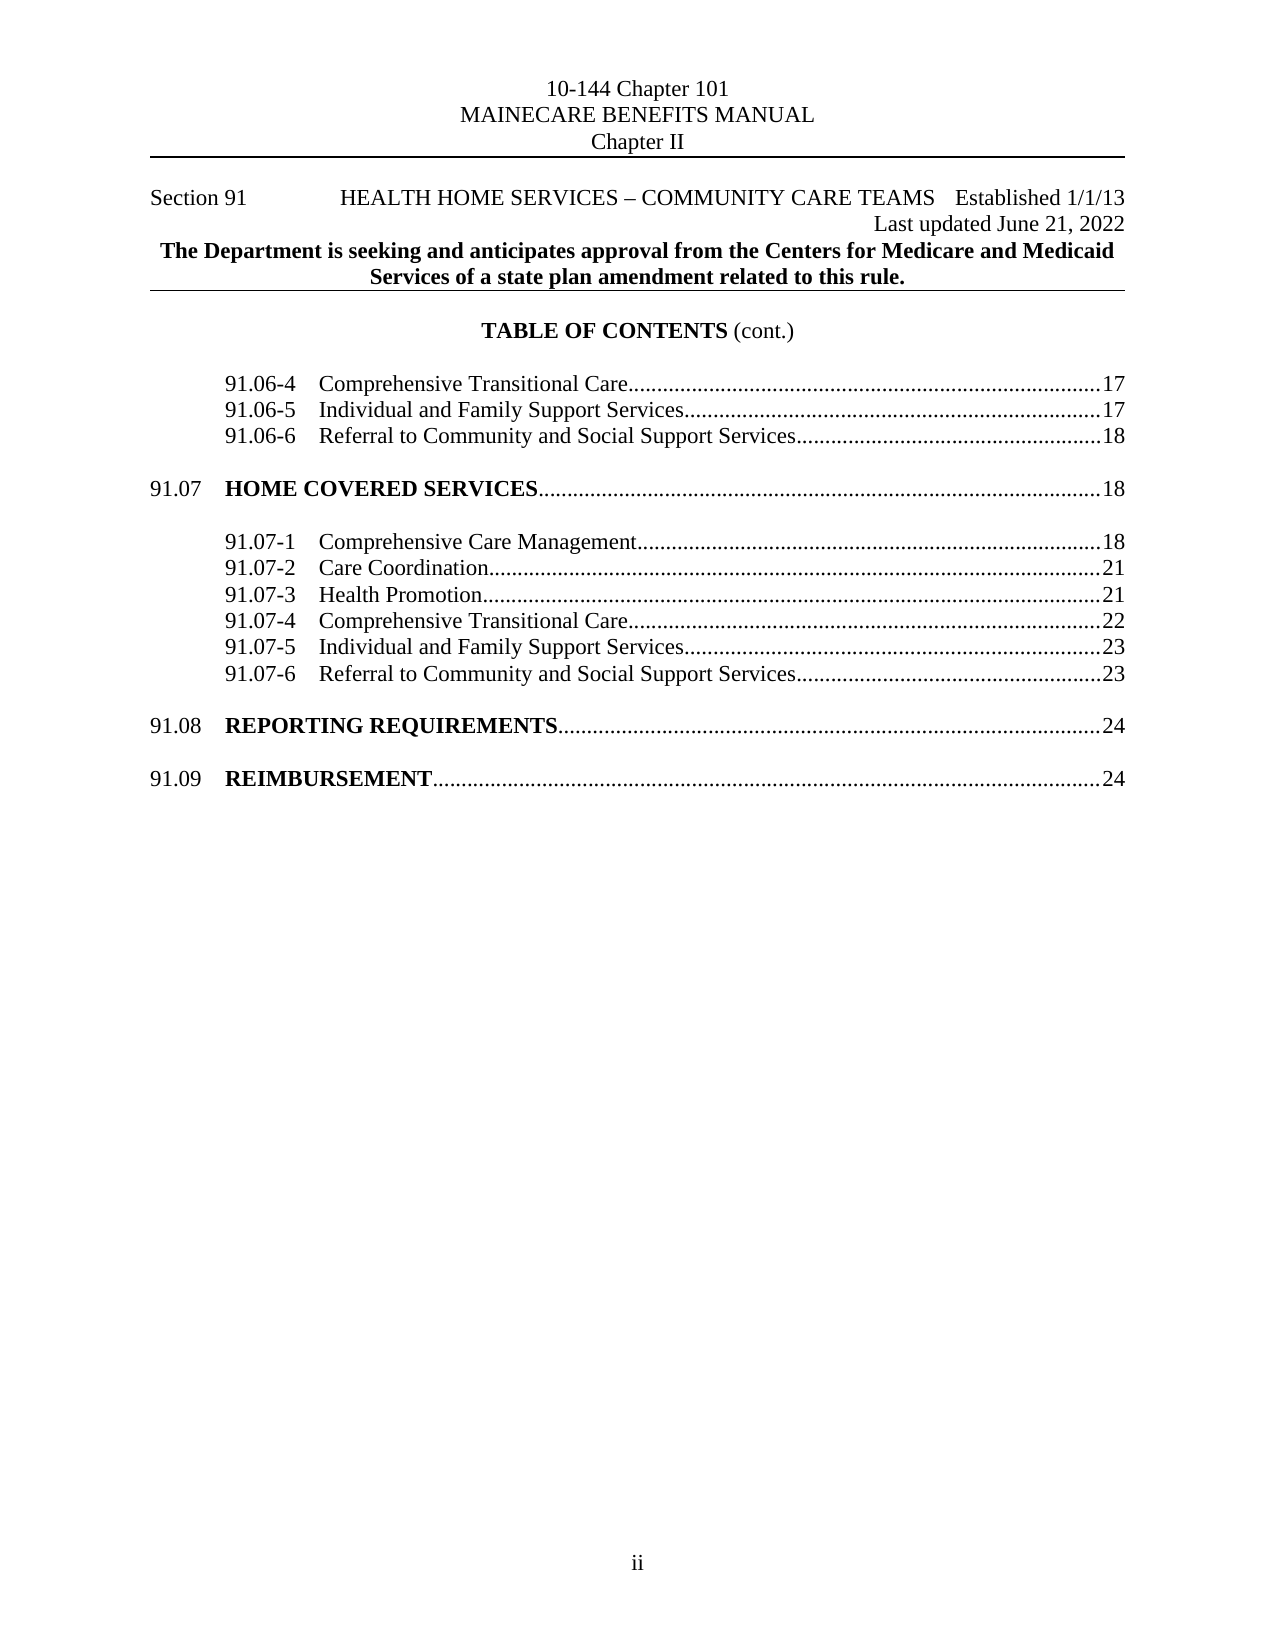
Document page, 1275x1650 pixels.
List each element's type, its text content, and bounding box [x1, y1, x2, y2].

text 91.09 REIMBURSEMENT 24 [150, 765, 1125, 792]
text 91.07-5 Individual and Family Support Services 23 [150, 633, 1125, 660]
text TABLE OF CONTENTS (cont.) [150, 317, 1125, 343]
text 91.07 HOME COVERED SERVICES 18 [150, 475, 1125, 502]
text 91.08 REPORTING REQUIREMENTS 24 [150, 712, 1125, 739]
text 91.07-1 Comprehensive Care Management 18 [150, 528, 1125, 554]
text 91.06-6 Referral to Community and Social Support Services 18 [150, 423, 1125, 449]
text 91.07-3 Health Promotion 21 [150, 581, 1125, 607]
text 91.07-6 Referral to Community and Social Support Services 23 [150, 660, 1125, 686]
text 91.06-4 Comprehensive Transitional Care 17 [150, 370, 1125, 396]
text 91.07-4 Comprehensive Transitional Care 22 [150, 607, 1125, 633]
text 91.07-2 Care Coordination 21 [150, 554, 1125, 581]
text 91.06-5 Individual and Family Support Services 17 [150, 396, 1125, 423]
